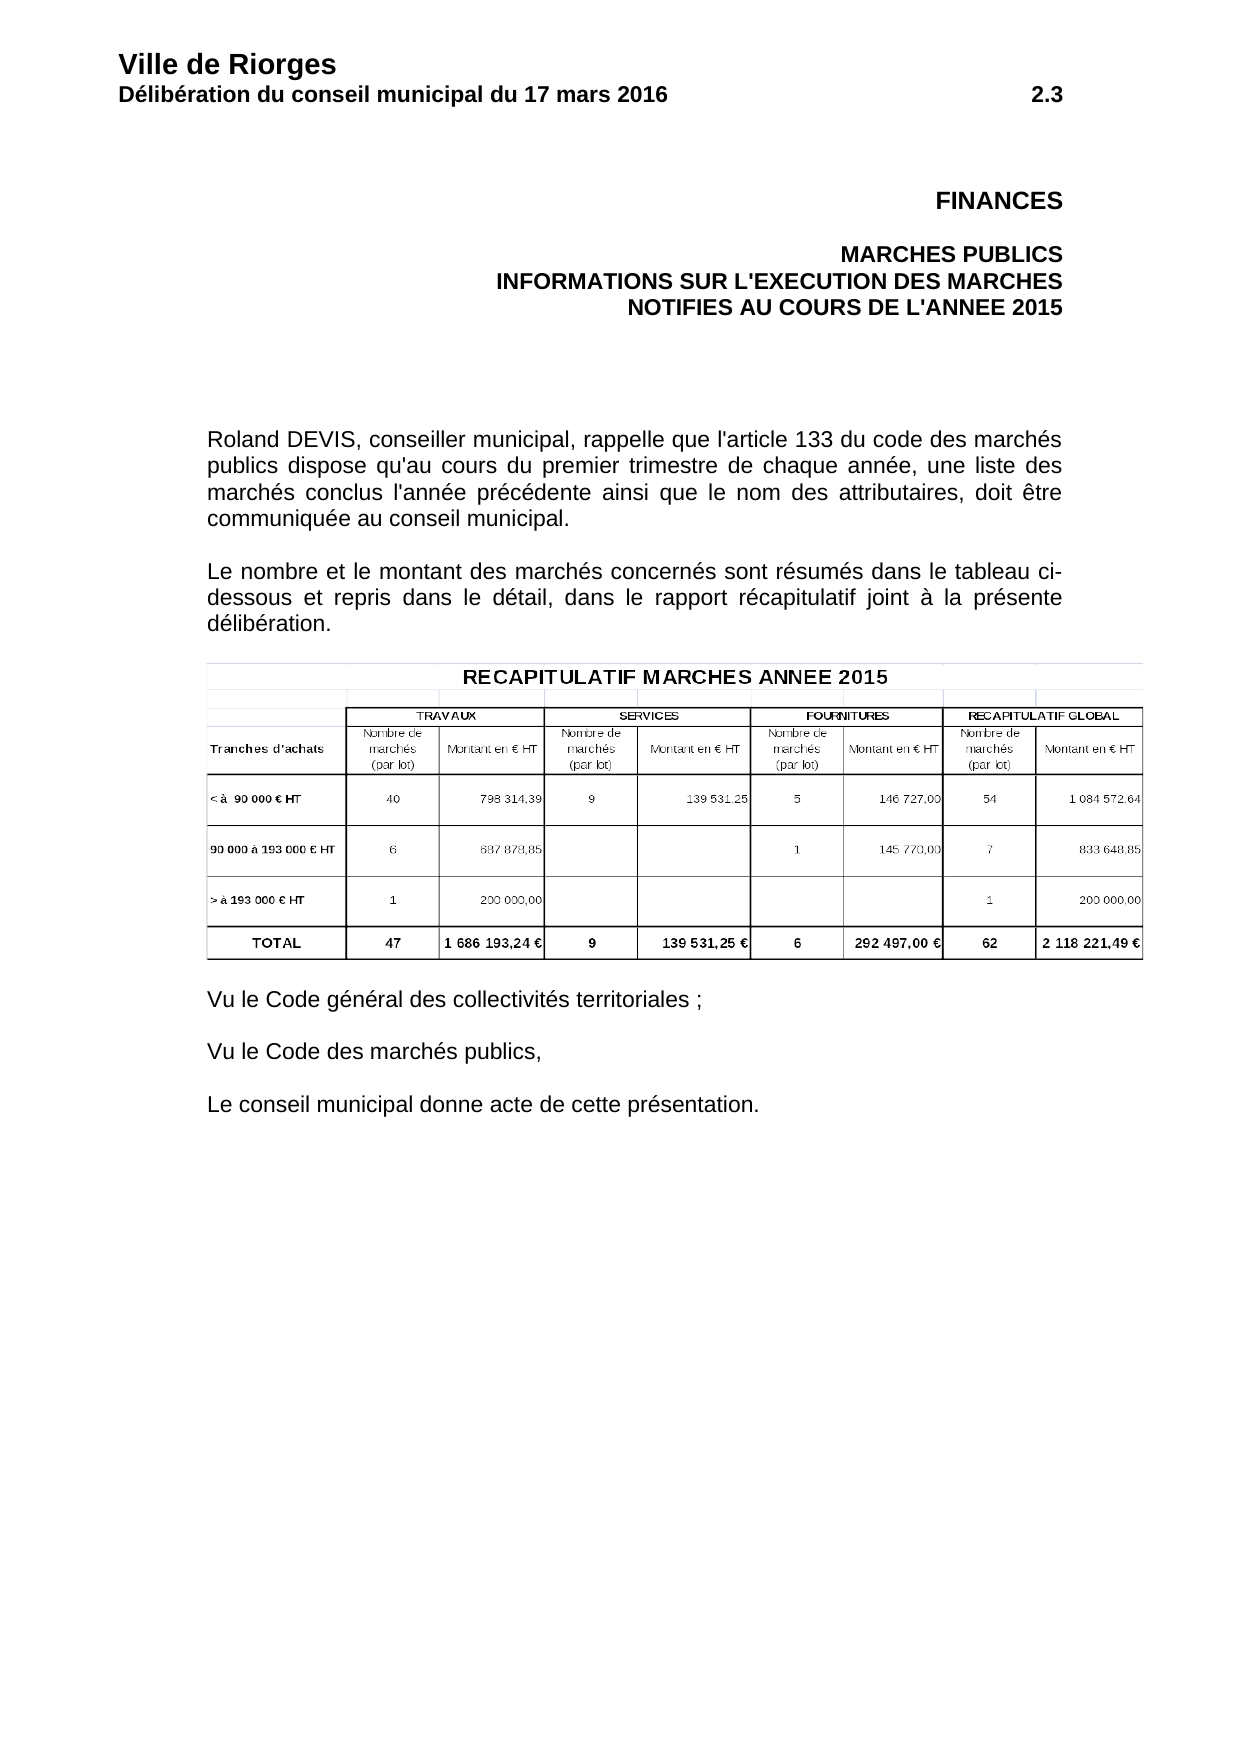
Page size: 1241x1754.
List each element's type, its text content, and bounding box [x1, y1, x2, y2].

text Le conseil municipal donne acte de cette présentation. [207, 1091, 1063, 1117]
text NOTIFIES AU COURS DE L'ANNEE 2015 [295, 294, 1063, 320]
subtitle FINANCES [295, 186, 1063, 215]
subtitle Délibération du conseil municipal du 17 mars 2016 2.3 [118, 81, 1063, 107]
subtitle Ville de Riorges [118, 47, 1063, 81]
text Le nombre et le montant des marchés concernés sont résumés dans le tableau ci-dessous et repris dans le détail, dans le rapport récapitulatif joint à la présente délibération. [207, 558, 1063, 637]
text Vu le Code général des collectivités territoriales ; [207, 986, 1063, 1012]
text Vu le Code des marchés publics, [207, 1038, 1063, 1065]
text Roland DEVIS, conseiller municipal, rappelle que l'article 133 du code des marchés publics dispose qu'au cours du premier trimestre de chaque année, une liste des marchés conclus l'année précédente ainsi que le nom des attributaires, doit être communiquée au conseil municipal. [207, 426, 1063, 531]
text INFORMATIONS SUR L'EXECUTION DES MARCHES [295, 268, 1063, 294]
text MARCHES PUBLICS [295, 241, 1063, 268]
